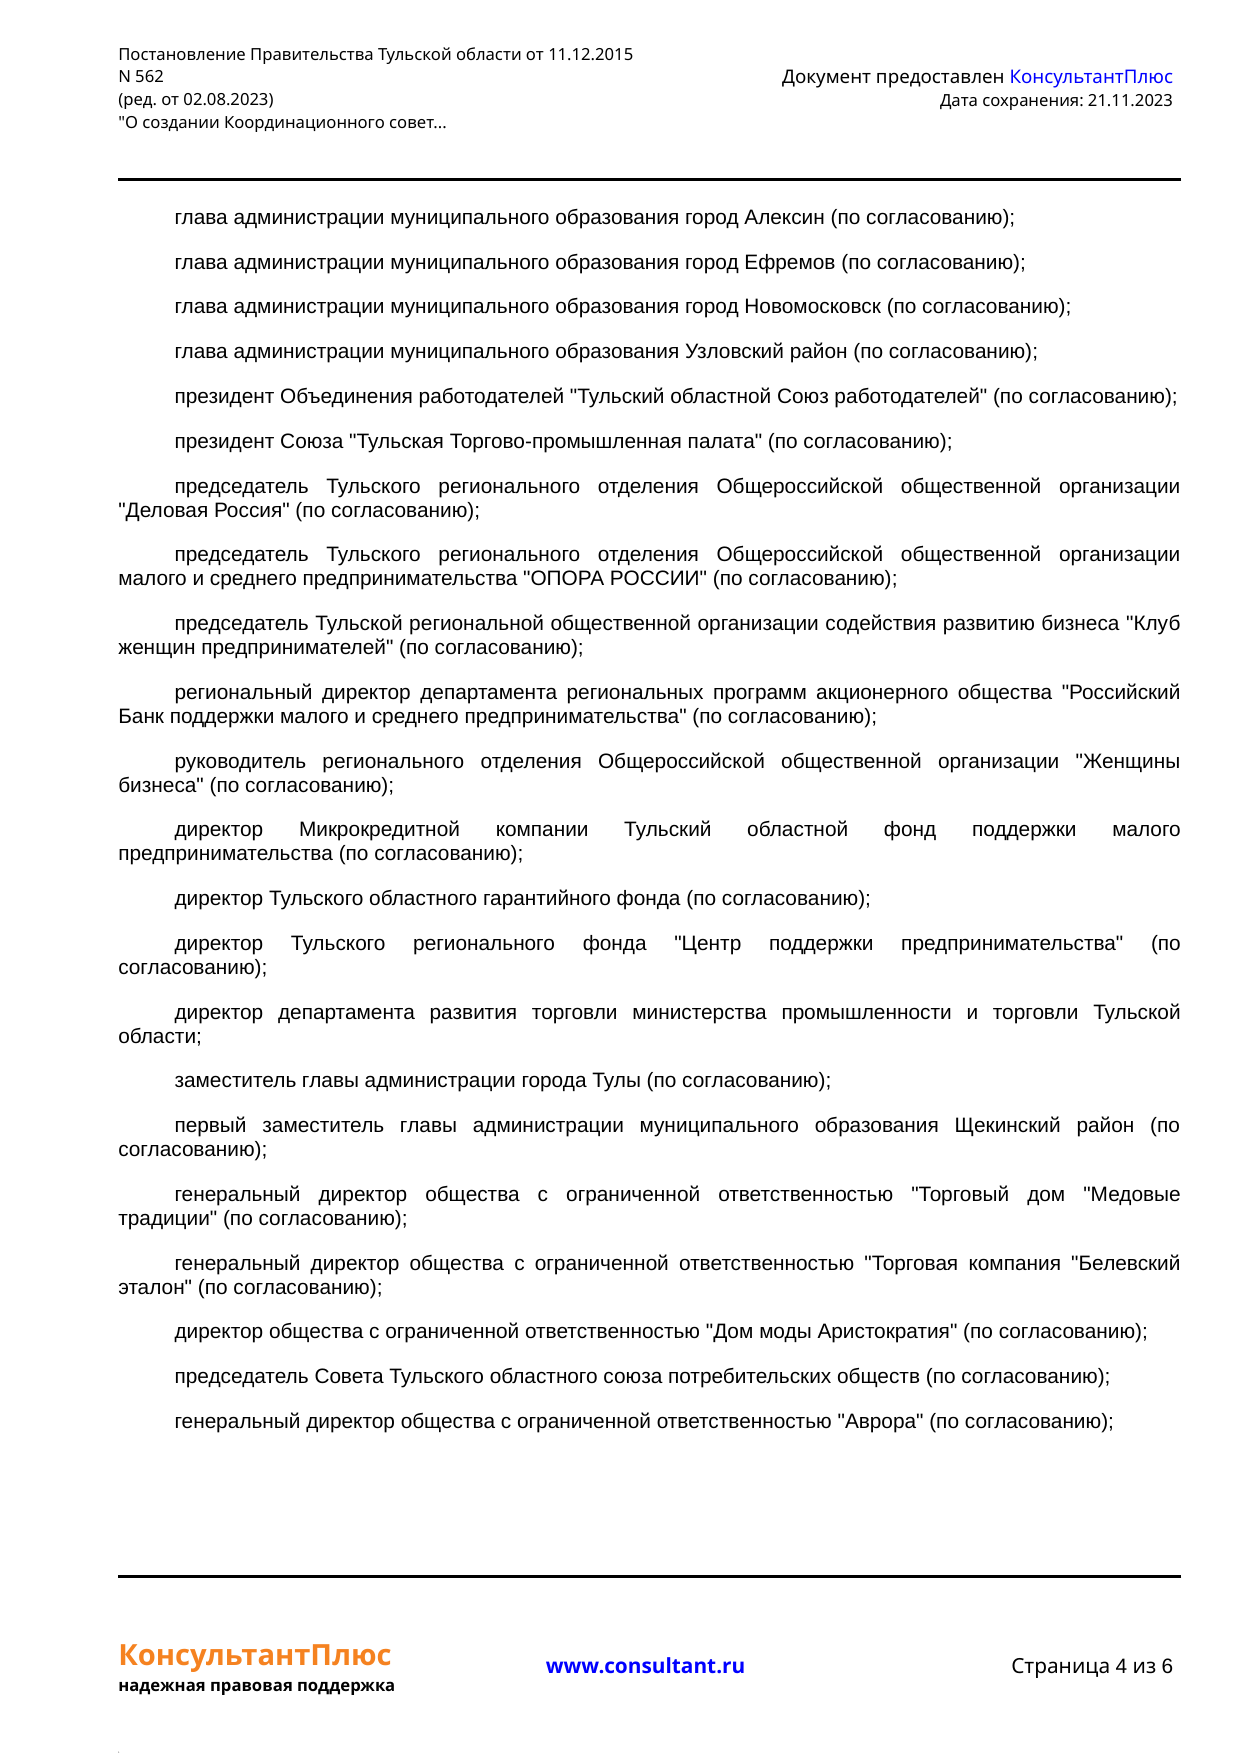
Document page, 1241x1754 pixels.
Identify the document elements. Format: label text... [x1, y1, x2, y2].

text генеральный директор общества с ограниченной ответственностью "Торговый дом "Медовые традиции" (по согласованию); [118, 1182, 1181, 1230]
text директор общества с ограниченной ответственностью "Дом моды Аристократия" (по согласованию); [118, 1319, 1181, 1343]
text глава администрации муниципального образования город Новомосковск (по согласованию); [118, 294, 1181, 318]
text председатель Тульского регионального отделения Общероссийской общественной организации малого и среднего предпринимательства "ОПОРА РОССИИ" (по согласованию); [118, 542, 1181, 590]
text президент Союза "Тульская Торгово-промышленная палата" (по согласованию); [118, 429, 1181, 453]
text председатель Тульской региональной общественной организации содействия развитию бизнеса "Клуб женщин предпринимателей" (по согласованию); [118, 611, 1181, 659]
text глава администрации муниципального образования Узловский район (по согласованию); [118, 339, 1181, 363]
text председатель Совета Тульского областного союза потребительских обществ (по согласованию); [118, 1364, 1181, 1388]
text председатель Тульского регионального отделения Общероссийской общественной организации "Деловая Россия" (по согласованию); [118, 473, 1181, 521]
text директор Тульского областного гарантийного фонда (по согласованию); [118, 886, 1181, 910]
text региональный директор департамента региональных программ акционерного общества "Российский Банк поддержки малого и среднего предпринимательства" (по согласованию); [118, 680, 1181, 728]
text руководитель регионального отделения Общероссийской общественной организации "Женщины бизнеса" (по согласованию); [118, 748, 1181, 796]
text первый заместитель главы администрации муниципального образования Щекинский район (по согласованию); [118, 1113, 1181, 1161]
text генеральный директор общества с ограниченной ответственностью "Торговая компания "Белевский эталон" (по согласованию); [118, 1251, 1181, 1298]
text глава администрации муниципального образования город Ефремов (по согласованию); [118, 249, 1181, 273]
text директор Микрокредитной компании Тульский областной фонд поддержки малого предпринимательства (по согласованию); [118, 817, 1181, 865]
text директор департамента развития торговли министерства промышленности и торговли Тульской области; [118, 999, 1181, 1047]
text заместитель главы администрации города Тулы (по согласованию); [118, 1068, 1181, 1092]
text президент Объединения работодателей "Тульский областной Союз работодателей" (по согласованию); [118, 384, 1181, 408]
text генеральный директор общества с ограниченной ответственностью "Аврора" (по согласованию); [118, 1409, 1181, 1433]
text директор Тульского регионального фонда "Центр поддержки предпринимательства" (по согласованию); [118, 931, 1181, 979]
text глава администрации муниципального образования город Алексин (по согласованию); [174, 205, 1181, 229]
